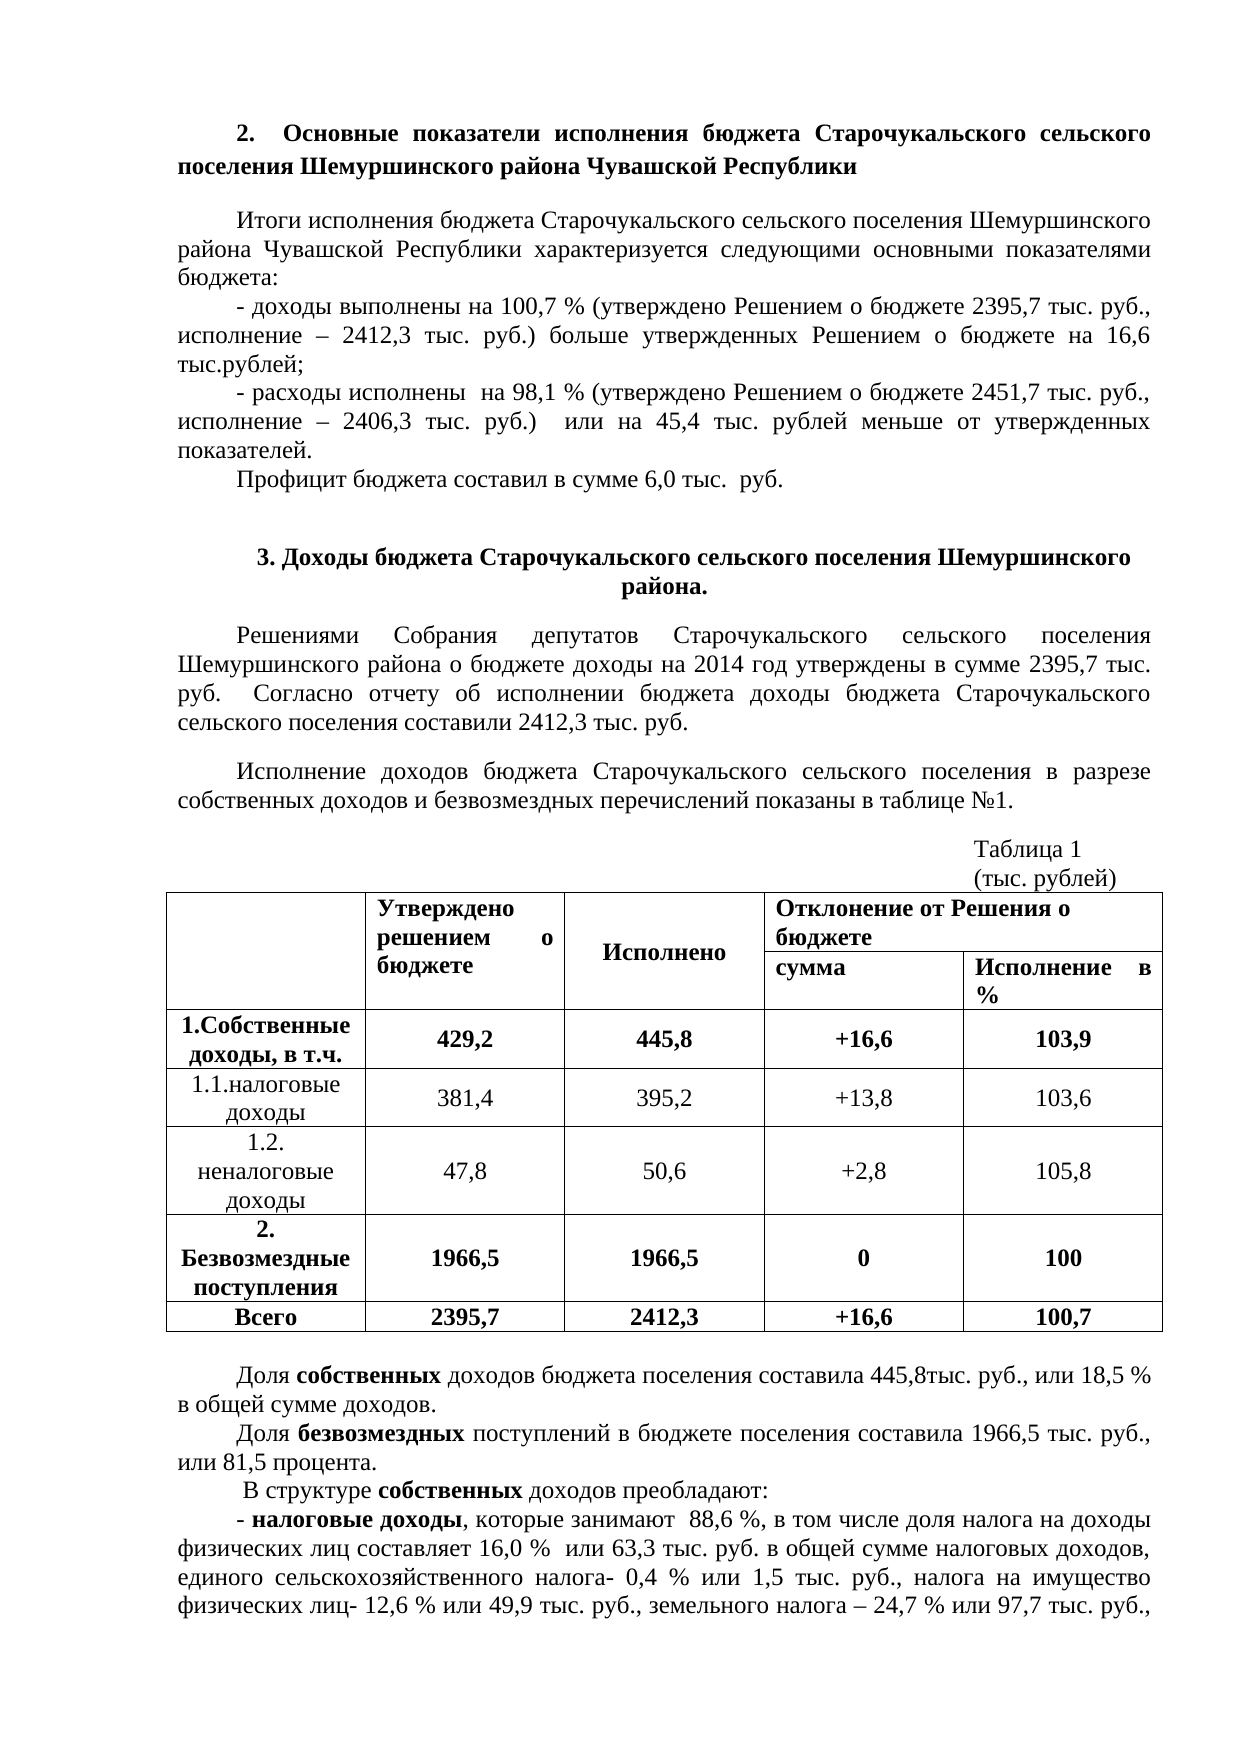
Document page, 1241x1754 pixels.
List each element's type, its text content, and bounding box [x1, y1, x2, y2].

table_cell 1.Собственные доходы, в т.ч. [167, 1010, 365, 1068]
table_cell +2,8 [765, 1127, 963, 1213]
table_cell 1966,5 [366, 1215, 564, 1301]
table_cell 1.2. неналоговые доходы [167, 1127, 365, 1213]
table_cell 105,8 [964, 1127, 1162, 1213]
table_cell 1.1.налоговые доходы [167, 1069, 365, 1126]
table_cell +16,6 [765, 1010, 963, 1068]
text (тыс. рублей) [177, 863, 1152, 892]
text Профицит бюджета составил в сумме 6,0 тыс. руб. [177, 464, 1152, 492]
text Доля безвозмездных поступлений в бюджете поселения составила 1966,5 тыс. руб., или 81,5 процента. [177, 1418, 1152, 1475]
text Решениями Собрания депутатов Старочукальского сельского поселения Шемуршинского района о бюджете доходы на 2014 год утверждены в сумме 2395,7 тыс. руб. Согласно отчету об исполнении бюджета доходы бюджета Старочукальского сельского поселения составили 2412,3 тыс. руб. [177, 620, 1152, 735]
text В структуре собственных доходов преобладают: [177, 1475, 1152, 1504]
table_cell 2. Безвозмездные поступления [167, 1215, 365, 1301]
table_cell +13,8 [765, 1069, 963, 1126]
text 3. Доходы бюджета Старочукальского сельского поселения Шемуршинского района. [177, 542, 1152, 599]
text 2. Основные показатели исполнения бюджета Старочукальского сельского поселения Шемуршинского района Чувашской Республики [177, 118, 1152, 180]
table_cell сумма [765, 952, 963, 1009]
table_cell 100,7 [964, 1302, 1162, 1331]
table_cell 1966,5 [565, 1215, 764, 1301]
table_cell Исполнение в % [964, 952, 1162, 1009]
table_cell 395,2 [565, 1069, 764, 1126]
table_cell 2395,7 [366, 1302, 564, 1331]
table_cell 100 [964, 1215, 1162, 1301]
table_cell 429,2 [366, 1010, 564, 1068]
table_cell 2412,3 [565, 1302, 764, 1331]
text - расходы исполнены на 98,1 % (утверждено Решением о бюджете 2451,7 тыс. руб., исполнение – 2406,3 тыс. руб.) или на 45,4 тыс. рублей меньше от утвержденных показателей. [177, 377, 1152, 464]
text Итоги исполнения бюджета Старочукальского сельского поселения Шемуршинского района Чувашской Республики характеризуется следующими основными показателями бюджета: [177, 205, 1152, 291]
table_cell 50,6 [565, 1127, 764, 1213]
text - доходы выполнены на 100,7 % (утверждено Решением о бюджете 2395,7 тыс. руб., исполнение – 2412,3 тыс. руб.) больше утвержденных Решением о бюджете на 16,6 тыс.рублей; [177, 291, 1152, 377]
table_header Отклонение от Решения о бюджете [765, 893, 1162, 951]
table_header [167, 893, 365, 1009]
table_cell 103,9 [964, 1010, 1162, 1068]
table_cell 381,4 [366, 1069, 564, 1126]
table_cell Всего [167, 1302, 365, 1331]
table_cell 103,6 [964, 1069, 1162, 1126]
table_cell +16,6 [765, 1302, 963, 1331]
text Доля собственных доходов бюджета поселения составила 445,8тыс. руб., или 18,5 % в общей сумме доходов. [177, 1360, 1152, 1418]
table_cell 0 [765, 1215, 963, 1301]
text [177, 1504, 1152, 1619]
table_header Утверждено решением о бюджете [366, 893, 564, 1009]
table_cell 47,8 [366, 1127, 564, 1213]
text Таблица 1 [177, 834, 1152, 863]
text Исполнение доходов бюджета Старочукальского сельского поселения в разрезе собственных доходов и безвозмездных перечислений показаны в таблице №1. [177, 756, 1152, 814]
table_header Исполнено [565, 893, 764, 1009]
table_cell 445,8 [565, 1010, 764, 1068]
